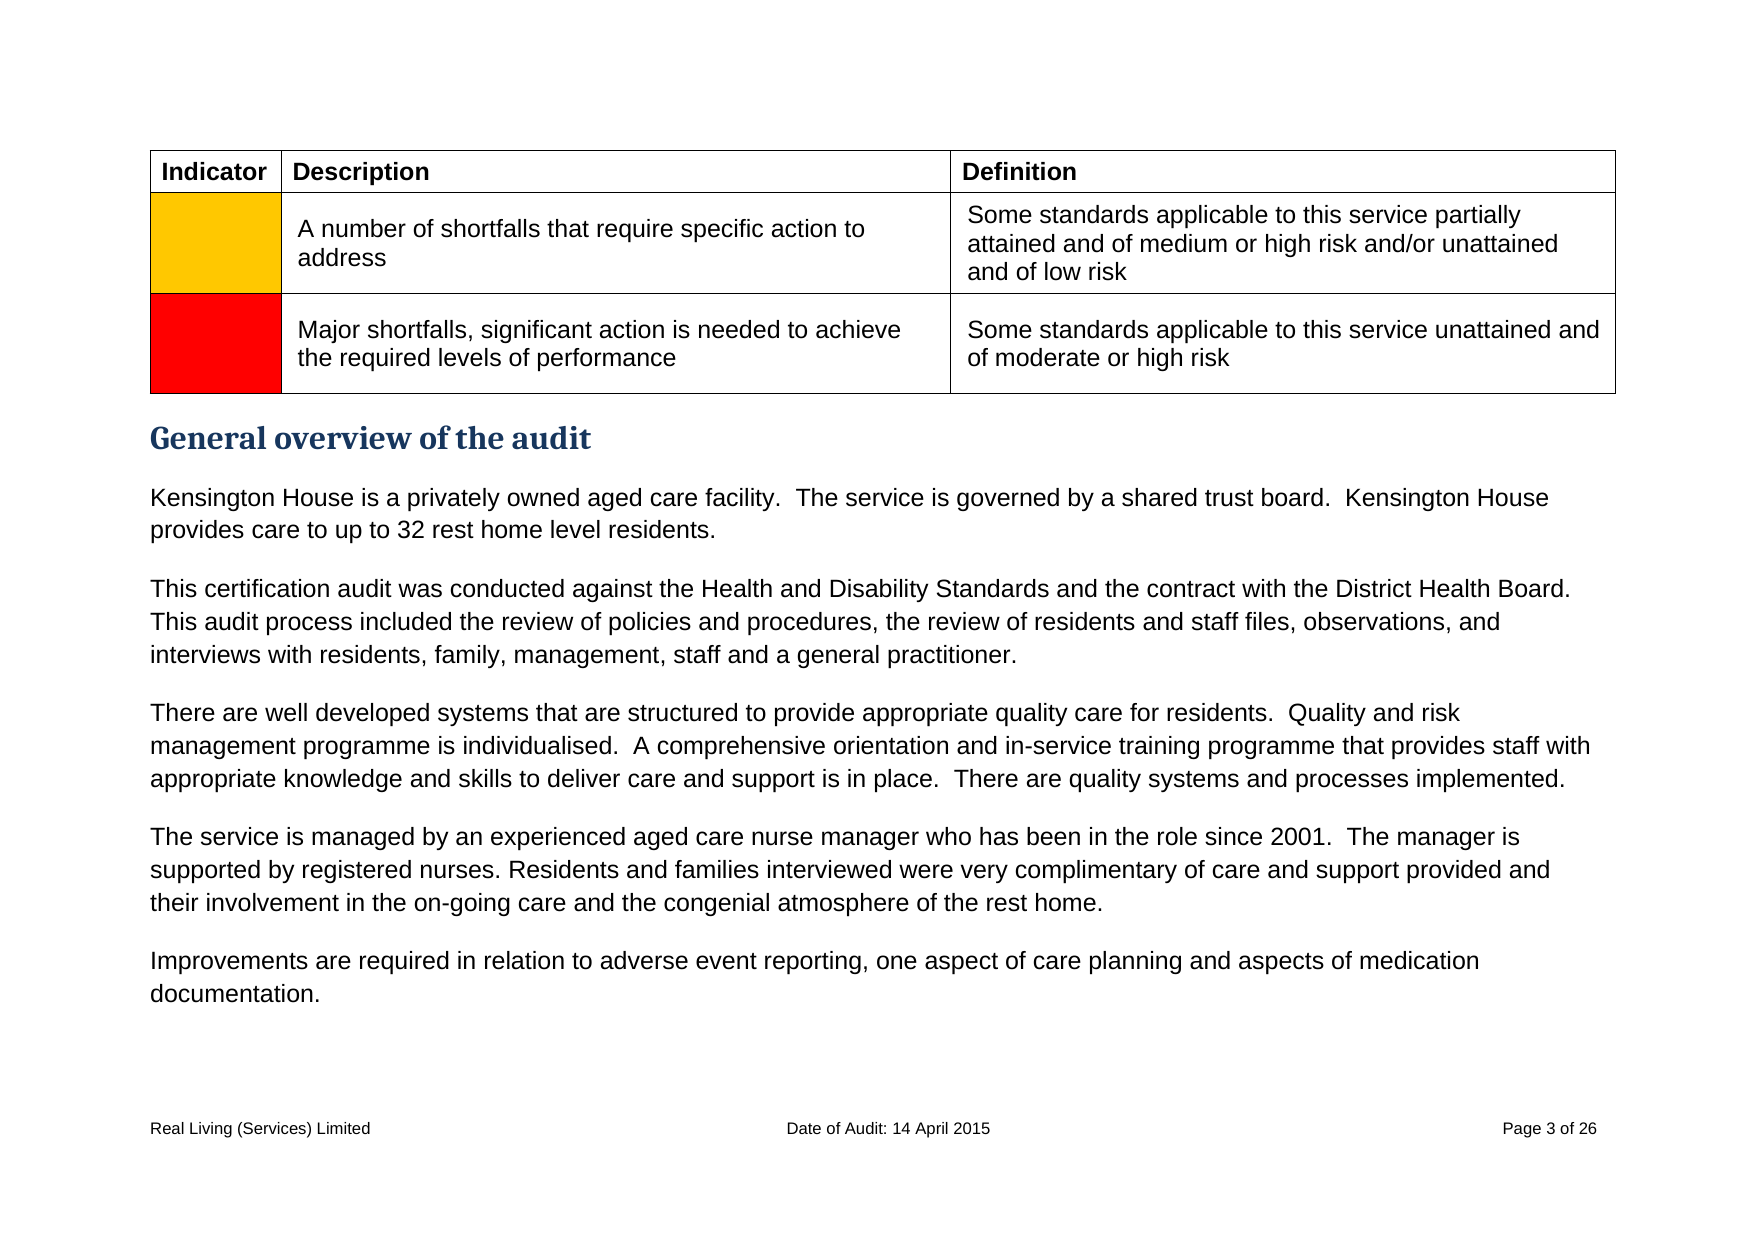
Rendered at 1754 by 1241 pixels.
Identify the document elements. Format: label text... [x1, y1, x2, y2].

text The service is managed by an experienced aged care nurse manager who has been in the role since 2001. The manager is supported by registered nurses. Residents and families interviewed were very complimentary of care and support provided and their involvement in the on-going care and the congenial atmosphere of the rest home. [150, 822, 1604, 916]
table_cell [151, 193, 281, 293]
table_header Description [282, 151, 950, 192]
table_header Indicator [151, 151, 281, 192]
subtitle General overview of the audit [150, 419, 1604, 457]
table_cell Some standards applicable to this service unattained and of moderate or high risk [951, 294, 1615, 393]
table_cell Some standards applicable to this service partially attained and of medium or high risk and/or unattained and of low risk [951, 193, 1615, 293]
text Improvements are required in relation to adverse event reporting, one aspect of care planning and aspects of medication documentation. [150, 946, 1604, 1007]
table_cell [151, 294, 281, 393]
text Kensington House is a privately owned aged care facility. The service is governed by a shared trust board. Kensington House provides care to up to 32 rest home level residents. [150, 482, 1604, 544]
text This certification audit was conducted against the Health and Disability Standards and the contract with the District Health Board. This audit process included the review of policies and procedures, the review of residents and staff files, observations, and interviews with residents, family, management, staff and a general practitioner. [150, 573, 1604, 668]
table_header Definition [951, 151, 1615, 192]
table_cell A number of shortfalls that require specific action to address [282, 193, 950, 293]
table_cell Major shortfalls, significant action is needed to achieve the required levels of performance [282, 294, 950, 393]
text There are well developed systems that are structured to provide appropriate quality care for residents. Quality and risk management programme is individualised. A comprehensive orientation and in-service training programme that provides staff with appropriate knowledge and skills to deliver care and support is in place. There are quality systems and processes implemented. [150, 698, 1604, 792]
